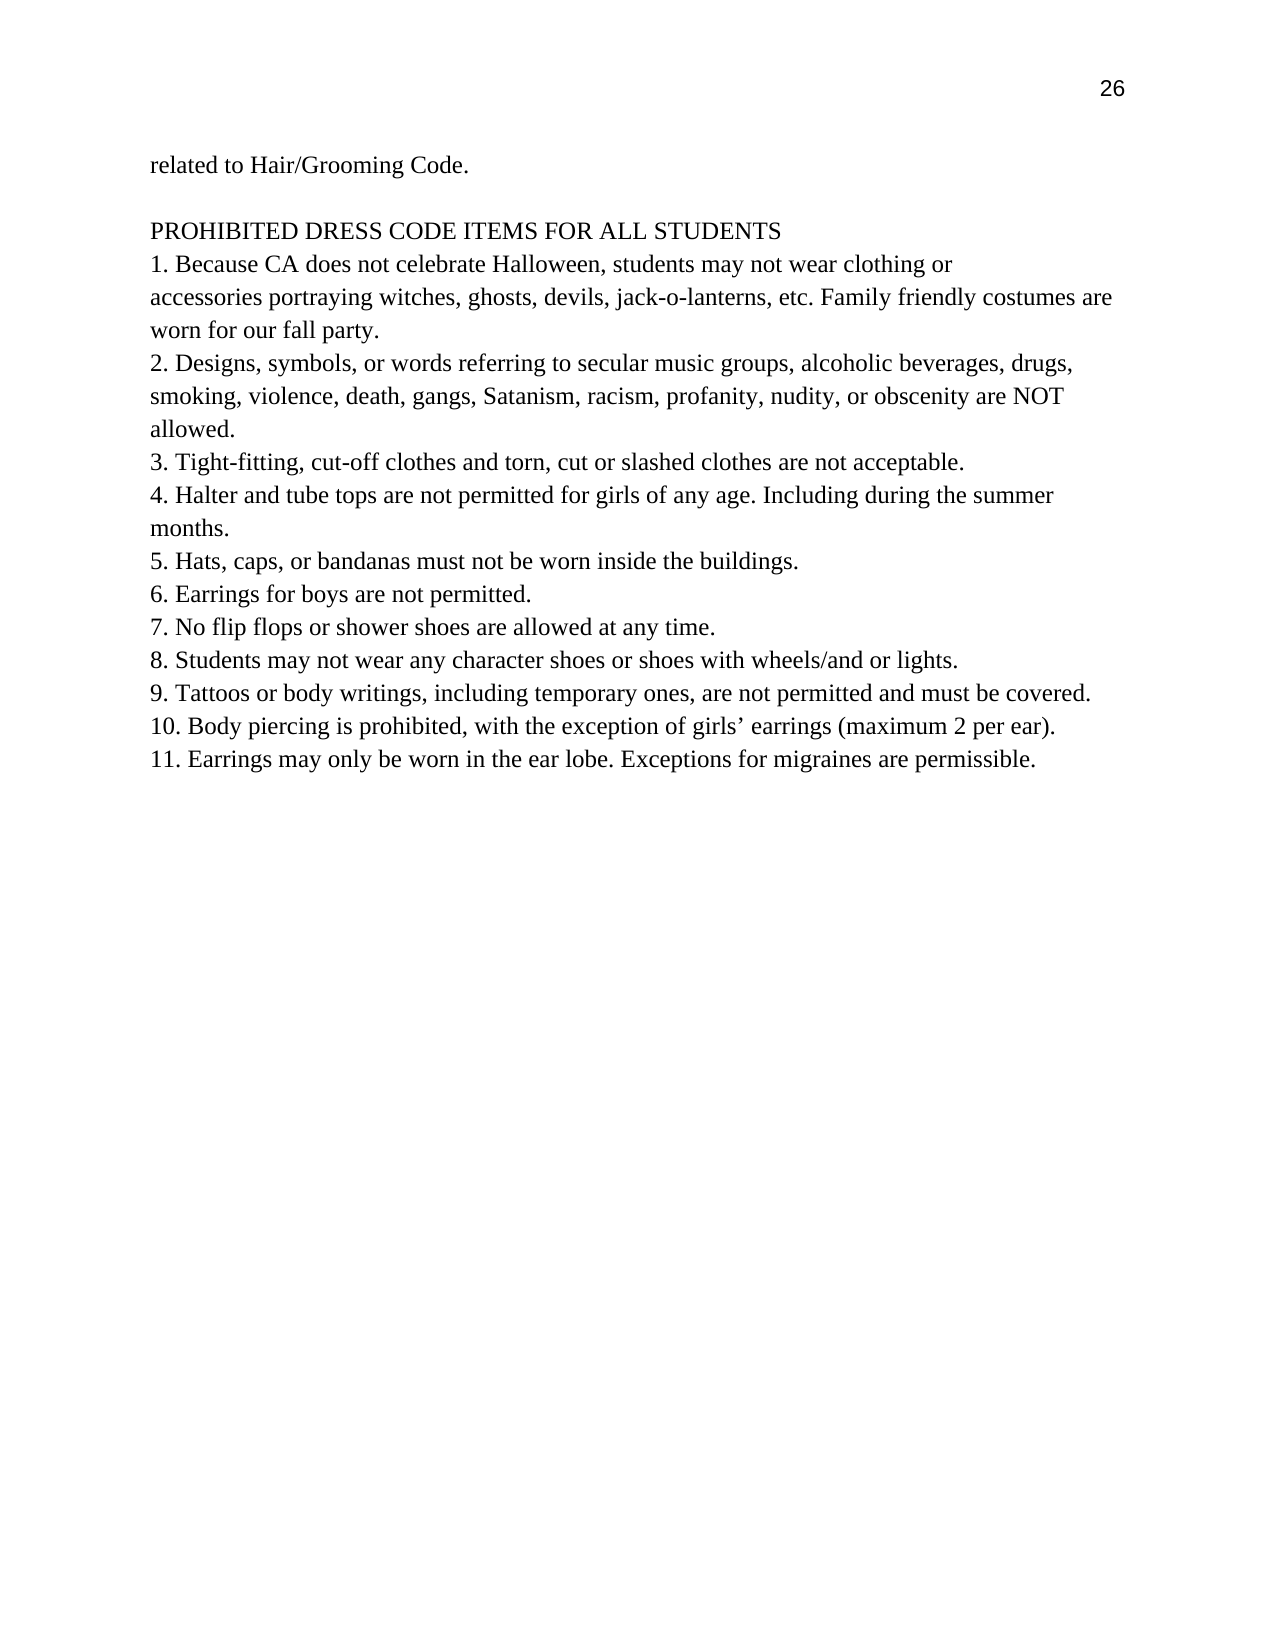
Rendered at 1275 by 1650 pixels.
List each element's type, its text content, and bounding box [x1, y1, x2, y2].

text 4. Halter and tube tops are not permitted for girls of any age. Including during the summer months. [150, 480, 1125, 542]
text 2. Designs, symbols, or words referring to secular music groups, alcoholic beverages, drugs, smoking, violence, death, gangs, Satanism, racism, profanity, nudity, or obscenity are NOT allowed. [150, 348, 1125, 443]
text 6. Earrings for boys are not permitted. [150, 579, 1125, 608]
text 9. Tattoos or body writings, including temporary ones, are not permitted and must be covered. [150, 678, 1125, 707]
text 11. Earrings may only be worn in the ear lobe. Exceptions for migraines are permissible. [150, 744, 1125, 773]
text 10. Body piercing is prohibited, with the exception of girls’ earrings (maximum 2 per ear). [150, 711, 1125, 740]
text 8. Students may not wear any character shoes or shoes with wheels/and or lights. [150, 645, 1125, 674]
text 1. Because CA does not celebrate Halloween, students may not wear clothing or [150, 249, 1125, 278]
text related to Hair/Grooming Code. [150, 150, 1125, 179]
text accessories portraying witches, ghosts, devils, jack-o-lanterns, etc. Family friendly costumes are worn for our fall party. [150, 282, 1125, 344]
text 7. No flip flops or shower shoes are allowed at any time. [150, 612, 1125, 641]
text PROHIBITED DRESS CODE ITEMS FOR ALL STUDENTS [150, 216, 1125, 245]
text 3. Tight-fitting, cut-off clothes and torn, cut or slashed clothes are not acceptable. [150, 447, 1125, 476]
text 5. Hats, caps, or bandanas must not be worn inside the buildings. [150, 546, 1125, 575]
